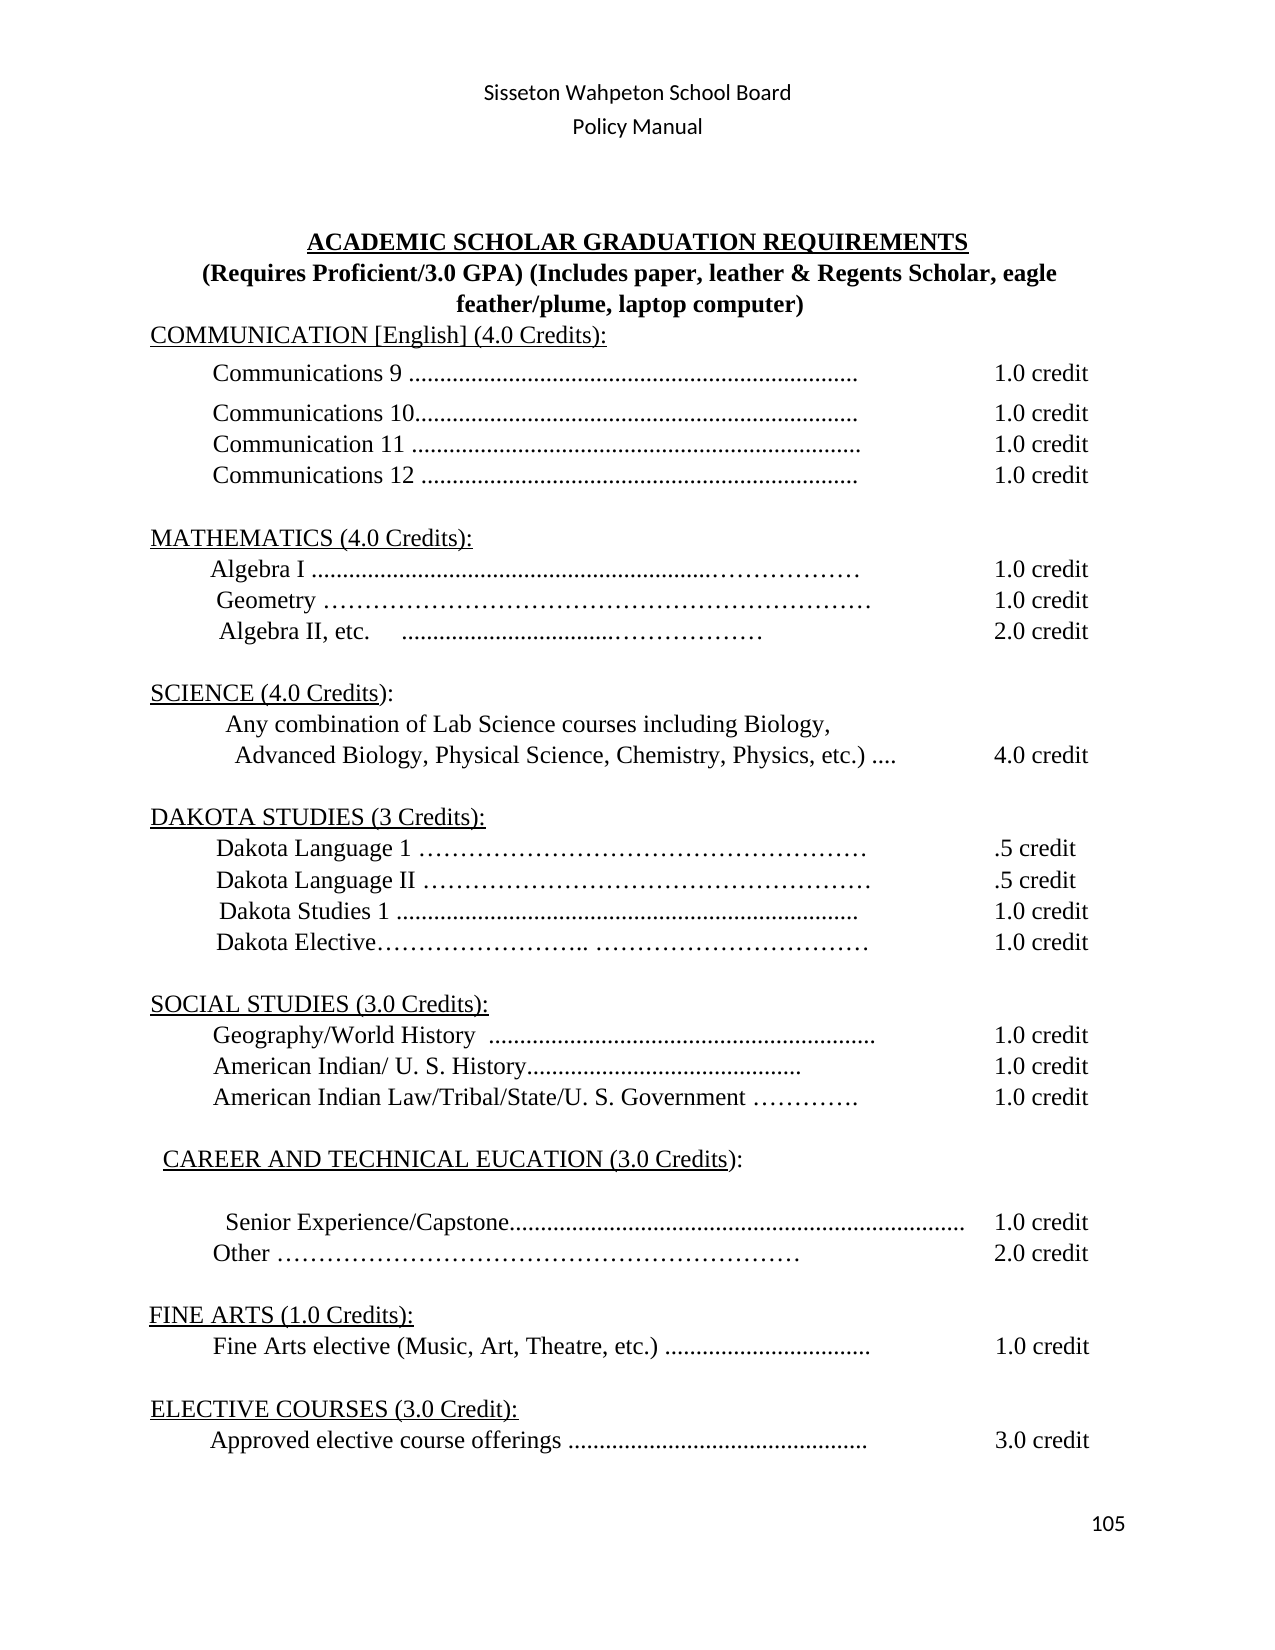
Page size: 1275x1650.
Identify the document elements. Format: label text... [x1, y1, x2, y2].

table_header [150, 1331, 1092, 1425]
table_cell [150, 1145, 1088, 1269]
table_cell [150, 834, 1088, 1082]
subtitle (Requires Proficient/3.0 GPA) (Includes paper, leather & Regents Scholar, eagle feather/plume, laptop computer) [132, 258, 1127, 318]
text ACADEMIC SCHOLAR GRADUATION REQUIREMENTS [148, 227, 1127, 256]
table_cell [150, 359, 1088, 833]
text FINE ARTS (1.0 Credits): [148, 1300, 1127, 1329]
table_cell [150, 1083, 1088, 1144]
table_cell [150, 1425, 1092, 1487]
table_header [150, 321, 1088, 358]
